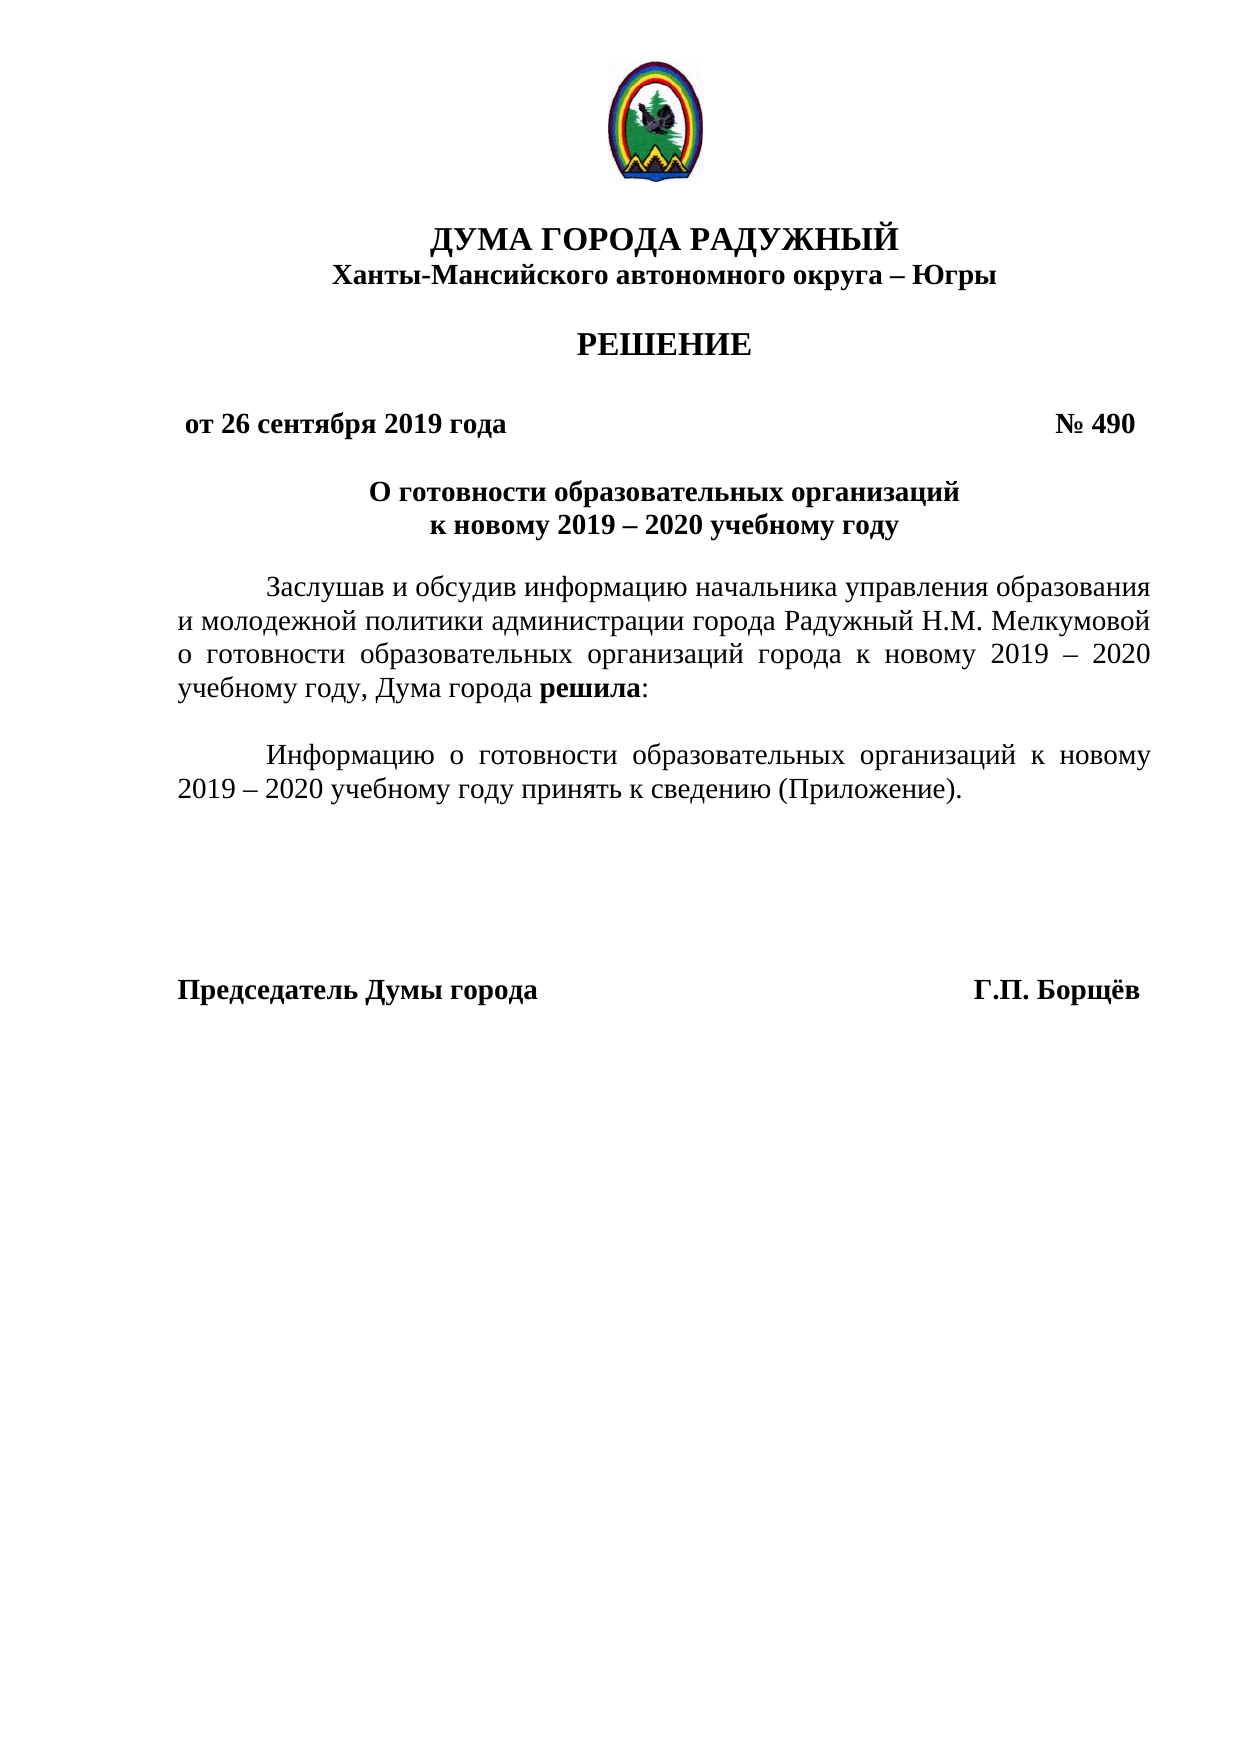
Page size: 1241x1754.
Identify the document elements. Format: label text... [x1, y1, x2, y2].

text от 26 сентября 2019 года № 490 [177, 407, 1152, 440]
picture [608, 61, 703, 182]
text Заслушав и обсудив информацию начальника управления образования и молодежной политики администрации города Радужный Н.М. Мелкумовой о готовности образовательных организаций города к новому 2019 – 2020 учебному году, Дума города решила: [177, 569, 1152, 704]
text Ханты-Мансийского автономного округа – Югры [177, 257, 1152, 291]
text ДУМА ГОРОДА РАДУЖНЫЙ [177, 219, 1152, 257]
text Информацию о готовности образовательных организаций к новому 2019 – 2020 учебному году принять к сведению (Приложение). [177, 737, 1152, 804]
text О готовности образовательных организаций [177, 474, 1152, 507]
text Председатель Думы города Г.П. Борщёв [177, 972, 1152, 1006]
text РЕШЕНИЕ [177, 324, 1152, 362]
text к новому 2019 – 2020 учебному году [177, 507, 1152, 541]
